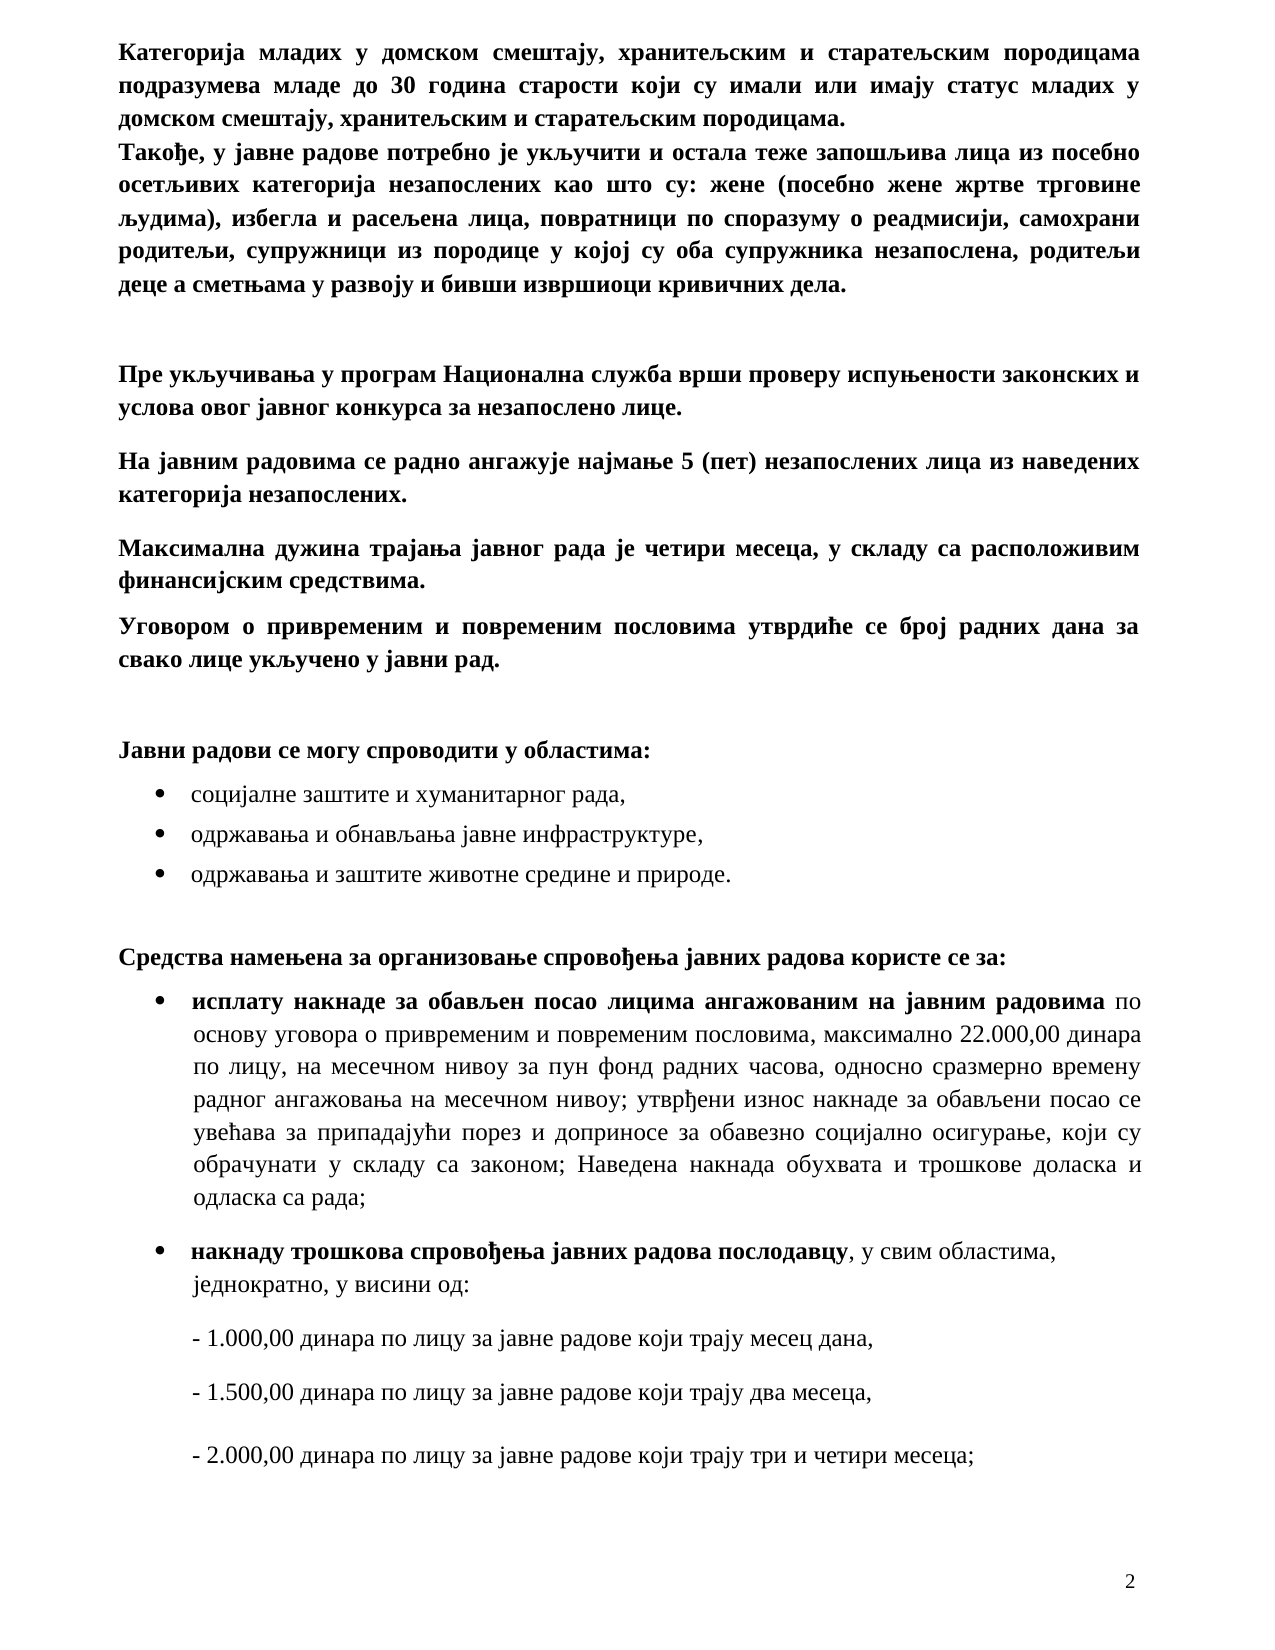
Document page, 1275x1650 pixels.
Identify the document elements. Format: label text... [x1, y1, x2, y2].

text Такође, у јавне радове потребно је укључити и остала теже запошљива лица из посебно осетљивих категорија незапослених као што су: жене (посебно жене жртве трговине људима), избегла и расељена лица, повратници по споразуму о реадмисији, самохрани родитељи, супружници из породице у којој су оба супружника незапослена, родитељи деце а сметњама у развоју и бивши извршиоци кривичних дела. [118, 137, 1141, 297]
text Уговором о привременим и повременим пословима утврдиће се број радних дана за свако лице укључено у јавни рад. [118, 611, 1140, 672]
text На јавним радовима се радно ангажује најмање 5 (пет) незапослених лица из наведених категорија незапослених. [118, 446, 1141, 508]
text - 2.000,00 динара по лицу за јавне радове који трају три и четири месеца; [192, 1441, 1148, 1469]
text Максимална дужина трајања јавног рада је четири месеца, у складу са расположивим финансијским средствима. [118, 533, 1141, 594]
text - 1.500,00 динара по лицу за јавне радове који трају два месеца, [192, 1377, 1148, 1406]
text једнократно, у висини од: [193, 1269, 1148, 1298]
text Јавни радови се могу спроводити у областима: [118, 735, 1148, 763]
text - 1.000,00 динара по лицу за јавне радове који трају месец дана, [192, 1323, 1148, 1352]
text  исплату накнаде за обављен посао лицима ангажованим на јавним радовима по основу уговора о привременим и повременим пословима, максимално 22.000,00 динара по лицу, на месечном нивоу за пун фонд радних часова, односно сразмерно времену радног ангажовања на месечном нивоу; утврђени износ накнаде за обављени посао се увећава за припадајући порез и доприносе за обавезно социјално осигурање, који су обрачунати у складу са законом; Наведена накнада обухвата и трошкове доласка и одласка са рада; [156, 986, 1142, 1211]
text  одржавања и заштите животне средине и природе. [156, 859, 1148, 888]
text  накнаду трошкова спровођења јавних радова послодавцу, у свим областима, [156, 1236, 1148, 1265]
text Пре укључивања у програм Национална служба врши проверу испуњености законских и услова овог јавног конкурса за незапослено лице. [118, 359, 1140, 421]
text  социјалне заштите и хуманитарног рада, [156, 779, 1148, 807]
text  одржавања и обнављања јавне инфраструктуре, [156, 819, 1148, 848]
text Категорија младих у домском смештају, хранитељским и старатељским породицама подразумева младе до 30 година старости који су имали или имају статус младих у домском смештају, хранитељским и старатељским породицама. [118, 37, 1141, 132]
text Средства намењена за организовање спровођења јавних радова користе се за: [118, 942, 1148, 971]
